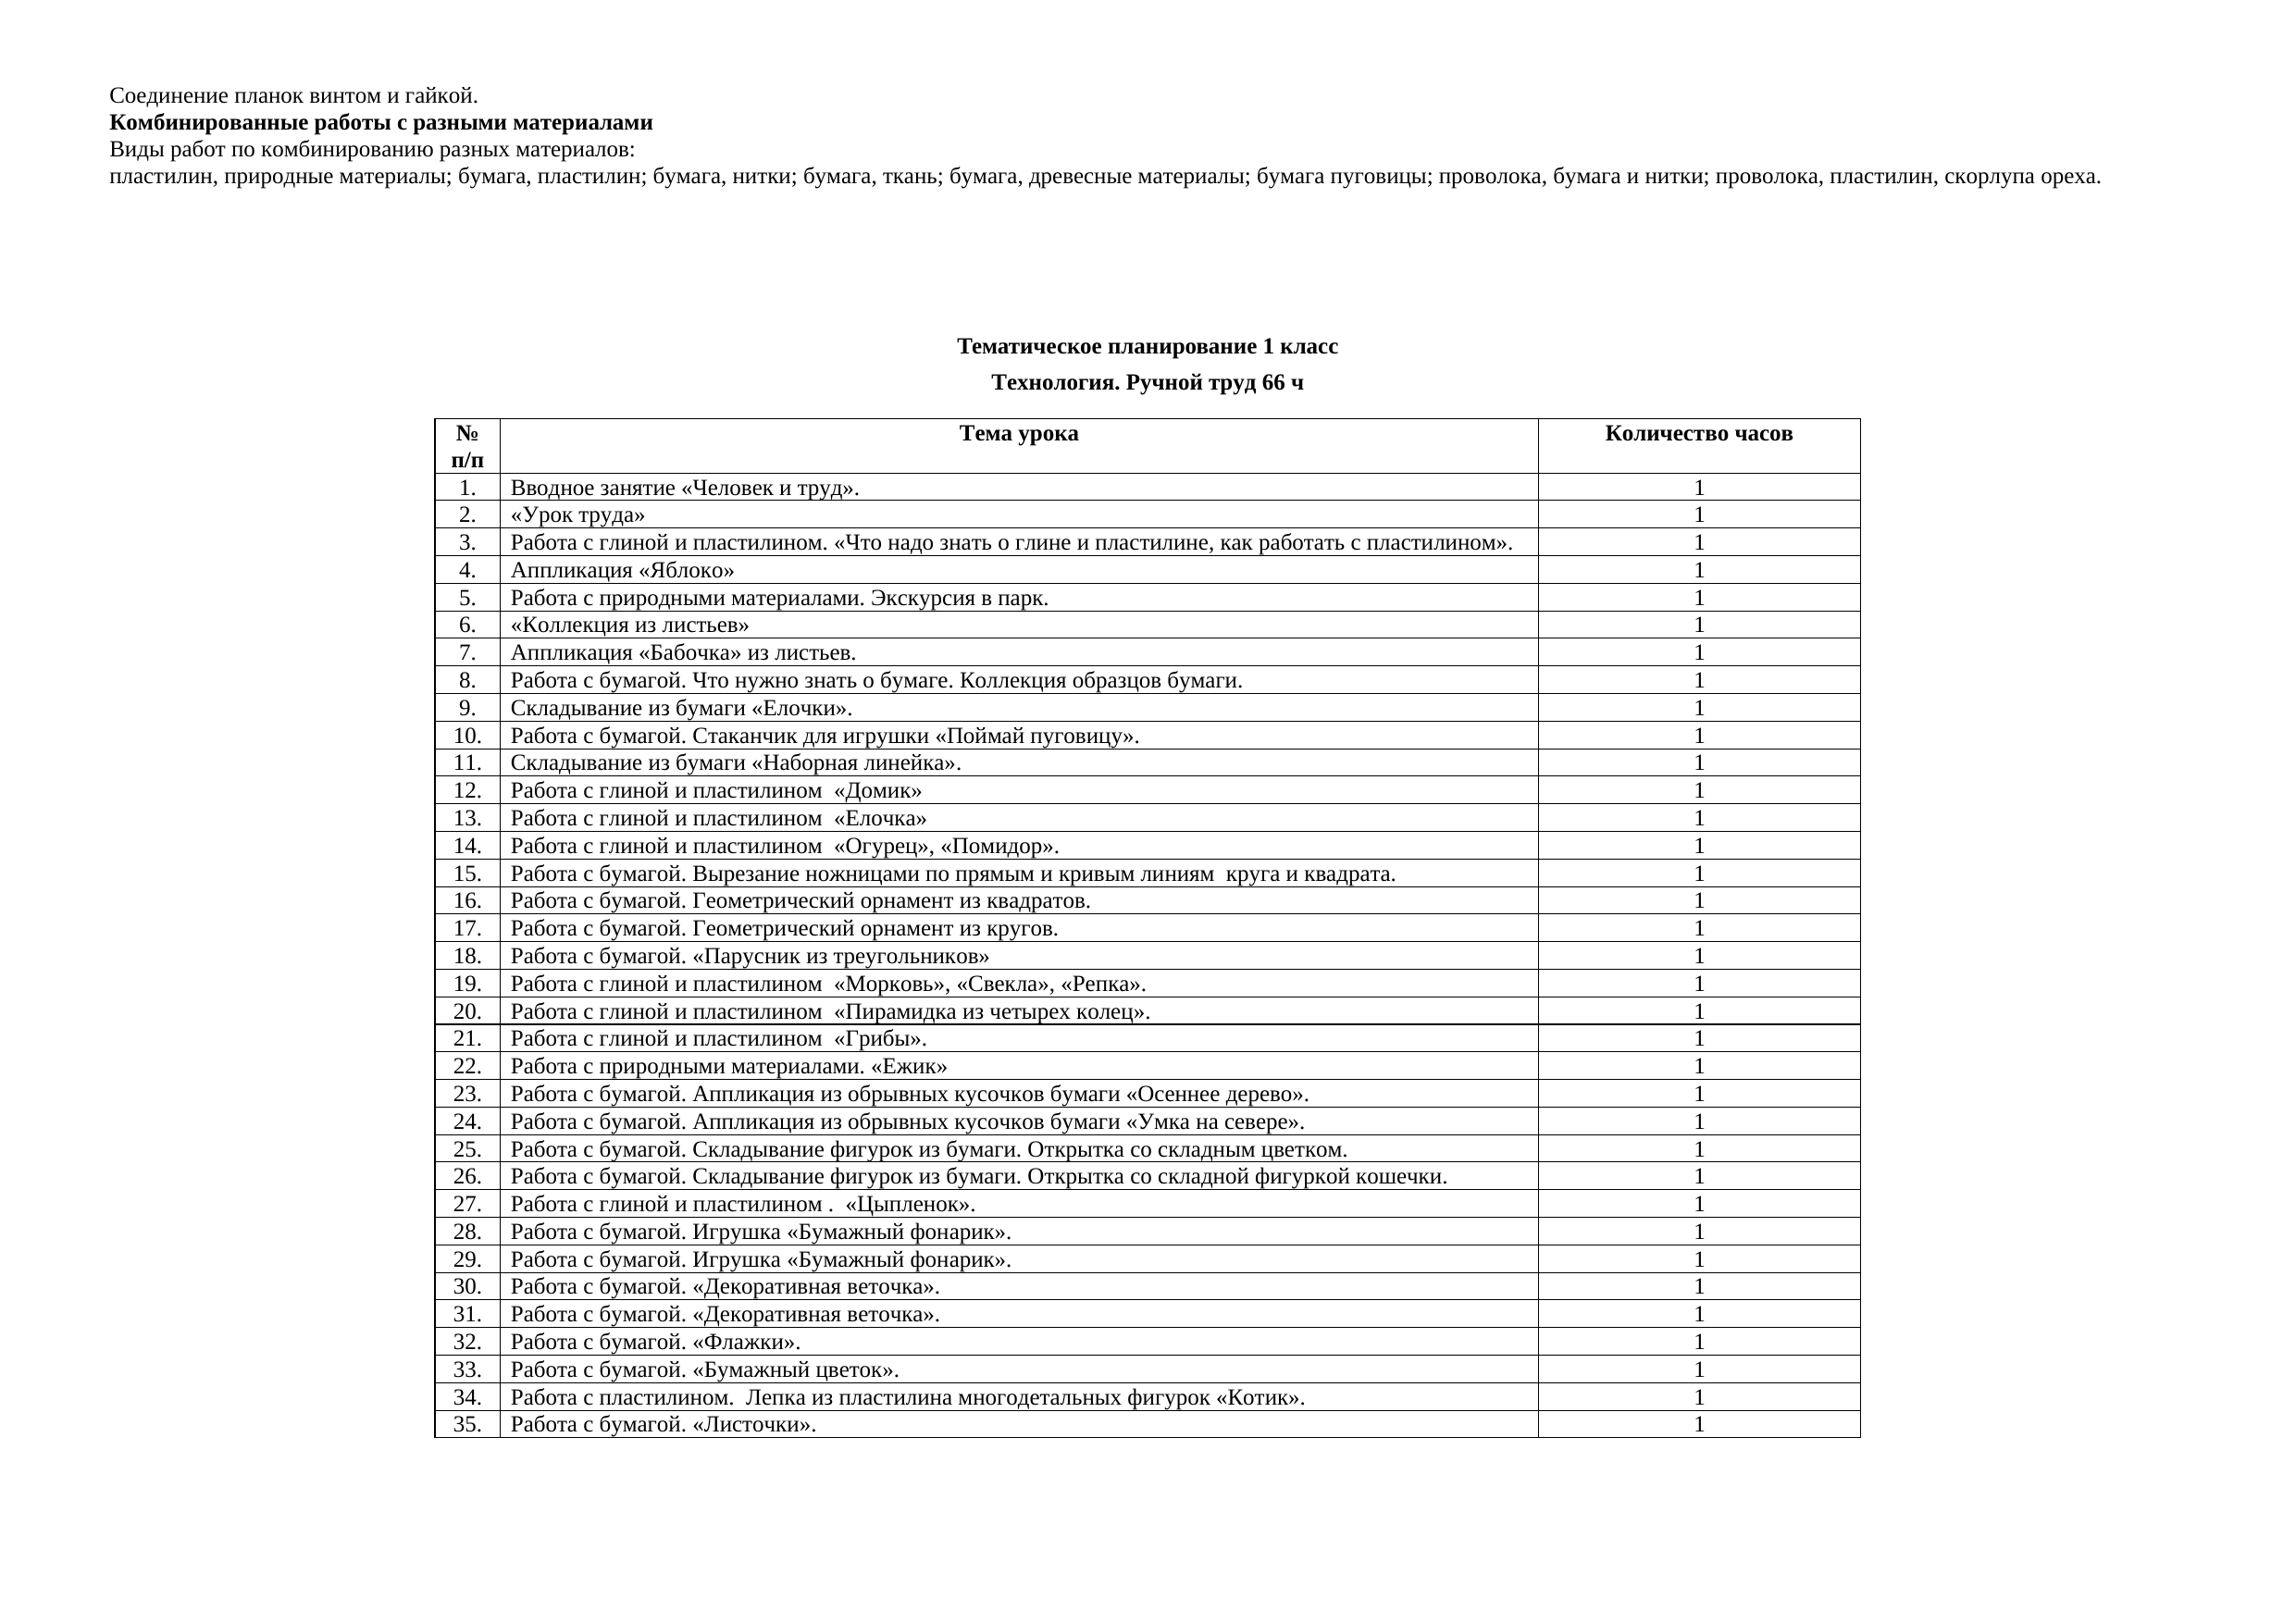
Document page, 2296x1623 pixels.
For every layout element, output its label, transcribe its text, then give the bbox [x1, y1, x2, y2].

table_cell 1 [1539, 860, 1860, 886]
table_cell 24. [436, 1108, 500, 1134]
table_cell 11. [436, 750, 500, 775]
table_cell 1 [1539, 528, 1860, 555]
table_cell 28. [436, 1218, 500, 1245]
table_cell 1 [1539, 970, 1860, 997]
table_cell 33. [436, 1356, 500, 1382]
table_cell Аппликация «Бабочка» из листьев. [501, 638, 1538, 665]
table_cell Работа с бумагой. Складывание фигурок из бумаги. Открытка со складной фигуркой кошечки. [501, 1162, 1538, 1189]
table_cell 1 [1539, 1218, 1860, 1245]
table_cell Работа с глиной и пластилином. «Что надо знать о глине и пластилине, как работать с пластилином». [501, 528, 1538, 555]
table_cell 26. [436, 1162, 500, 1189]
table_cell 8. [436, 666, 500, 693]
table_cell Работа с глиной и пластилином «Елочка» [501, 804, 1538, 831]
table_cell Работа с глиной и пластилином . «Цыпленок». [501, 1190, 1538, 1217]
table_cell Работа с бумагой. Аппликация из обрывных кусочков бумаги «Умка на севере». [501, 1108, 1538, 1134]
table_cell «Коллекция из листьев» [501, 612, 1538, 638]
table_cell Работа с бумагой. Геометрический орнамент из кругов. [501, 914, 1538, 941]
table_cell 1. [436, 474, 500, 500]
table_cell 1 [1539, 584, 1860, 610]
table_cell 1 [1539, 722, 1860, 748]
text Комбинированные работы с разными материалами [109, 108, 2186, 135]
table_cell 1 [1539, 1108, 1860, 1134]
table_cell 1 [1539, 1135, 1860, 1161]
table_cell Работа с бумагой. Игрушка «Бумажный фонарик». [501, 1245, 1538, 1271]
table_cell 25. [436, 1135, 500, 1161]
table_cell 5. [436, 584, 500, 610]
table_cell 10. [436, 722, 500, 748]
text Виды работ по комбинированию разных материалов: [109, 135, 2186, 162]
table_cell Работа с бумагой. Что нужно знать о бумаге. Коллекция образцов бумаги. [501, 666, 1538, 693]
table_cell 32. [436, 1328, 500, 1355]
table_cell 1 [1539, 1300, 1860, 1327]
table_cell 18. [436, 942, 500, 969]
table_cell 1 [1539, 1273, 1860, 1299]
table_cell Работа с бумагой. Аппликация из обрывных кусочков бумаги «Осеннее дерево». [501, 1080, 1538, 1107]
table_cell 1 [1539, 832, 1860, 859]
table_cell Работа с глиной и пластилином «Домик» [501, 776, 1538, 803]
table_cell 7. [436, 638, 500, 665]
table_cell 1 [1539, 1245, 1860, 1271]
table_cell 1 [1539, 1190, 1860, 1217]
table_cell 13. [436, 804, 500, 831]
table_cell Вводное занятие «Человек и труд». [501, 474, 1538, 500]
table_cell 1 [1539, 1052, 1860, 1079]
table_cell 12. [436, 776, 500, 803]
table_cell 1 [1539, 750, 1860, 775]
table_cell 1 [1539, 666, 1860, 693]
table_cell Складывание из бумаги «Елочки». [501, 694, 1538, 721]
table_cell Работа с бумагой. Складывание фигурок из бумаги. Открытка со складным цветком. [501, 1135, 1538, 1161]
table_cell 17. [436, 914, 500, 941]
table_cell 1 [1539, 1328, 1860, 1355]
table_cell 20. [436, 997, 500, 1023]
table_cell 9. [436, 694, 500, 721]
table_cell Работа с бумагой. Игрушка «Бумажный фонарик». [501, 1218, 1538, 1245]
table_cell Работа с бумагой. Стаканчик для игрушки «Поймай пуговицу». [501, 722, 1538, 748]
table_cell 19. [436, 970, 500, 997]
table_cell 35. [436, 1411, 500, 1437]
table_cell 1 [1539, 638, 1860, 665]
table_cell Работа с бумагой. Геометрический орнамент из квадратов. [501, 887, 1538, 913]
table_cell 1 [1539, 1411, 1860, 1437]
table_cell Работа с глиной и пластилином «Грибы». [501, 1025, 1538, 1051]
table_cell Складывание из бумаги «Наборная линейка». [501, 750, 1538, 775]
table_cell 1 [1539, 694, 1860, 721]
table_cell 1 [1539, 612, 1860, 638]
table_cell 3. [436, 528, 500, 555]
table_header Тема урока [501, 419, 1538, 473]
table_cell 14. [436, 832, 500, 859]
table_cell Работа с пластилином. Лепка из пластилина многодетальных фигурок «Котик». [501, 1383, 1538, 1409]
table_cell 1 [1539, 1383, 1860, 1409]
table_cell 1 [1539, 804, 1860, 831]
table_cell 21. [436, 1025, 500, 1051]
table_cell 15. [436, 860, 500, 886]
table_cell 6. [436, 612, 500, 638]
table_cell 1 [1539, 1080, 1860, 1107]
table_cell «Урок труда» [501, 501, 1538, 527]
table_cell 29. [436, 1245, 500, 1271]
subtitle Тематическое планирование 1 класс [109, 332, 2186, 359]
table_cell 27. [436, 1190, 500, 1217]
table_cell Работа с бумагой. «Листочки». [501, 1411, 1538, 1437]
table_cell Работа с бумагой. «Декоративная веточка». [501, 1300, 1538, 1327]
table_cell 1 [1539, 997, 1860, 1023]
table_cell 22. [436, 1052, 500, 1079]
table_cell 30. [436, 1273, 500, 1299]
table_cell Работа с бумагой. Вырезание ножницами по прямым и кривым линиям круга и квадрата. [501, 860, 1538, 886]
table_cell 1 [1539, 501, 1860, 527]
table_cell Работа с бумагой. «Декоративная веточка». [501, 1273, 1538, 1299]
table_cell Работа с бумагой. «Флажки». [501, 1328, 1538, 1355]
table_cell Аппликация «Яблоко» [501, 556, 1538, 583]
table_cell 1 [1539, 914, 1860, 941]
table_cell Работа с бумагой. «Бумажный цветок». [501, 1356, 1538, 1382]
table_cell Работа с глиной и пластилином «Морковь», «Свекла», «Репка». [501, 970, 1538, 997]
table_cell Работа с глиной и пластилином «Пирамидка из четырех колец». [501, 997, 1538, 1023]
table_cell 1 [1539, 1356, 1860, 1382]
table_cell Работа с бумагой. «Парусник из треугольников» [501, 942, 1538, 969]
table_cell 1 [1539, 1162, 1860, 1189]
table_cell 1 [1539, 776, 1860, 803]
table_cell 1 [1539, 474, 1860, 500]
text Технология. Ручной труд 66 ч [109, 368, 2186, 395]
table_cell 31. [436, 1300, 500, 1327]
table_cell 16. [436, 887, 500, 913]
table_cell 1 [1539, 887, 1860, 913]
table_header № п/п [436, 419, 500, 473]
text Соединение планок винтом и гайкой. [109, 81, 2186, 108]
table_cell 2. [436, 501, 500, 527]
table_cell 4. [436, 556, 500, 583]
table_cell 1 [1539, 1025, 1860, 1051]
table_cell 23. [436, 1080, 500, 1107]
table_cell 34. [436, 1383, 500, 1409]
table_cell 1 [1539, 556, 1860, 583]
table_header Количество часов [1539, 419, 1860, 473]
table_cell Работа с глиной и пластилином «Огурец», «Помидор». [501, 832, 1538, 859]
table_cell Работа с природными материалами. «Ежик» [501, 1052, 1538, 1079]
table_cell 1 [1539, 942, 1860, 969]
text пластилин, природные материалы; бумага, пластилин; бумага, нитки; бумага, ткань; бумага, древесные материалы; бумага пуговицы; проволока, бумага и нитки; проволока, пластилин, скорлупа ореха. [109, 162, 2186, 188]
table_cell Работа с природными материалами. Экскурсия в парк. [501, 584, 1538, 610]
